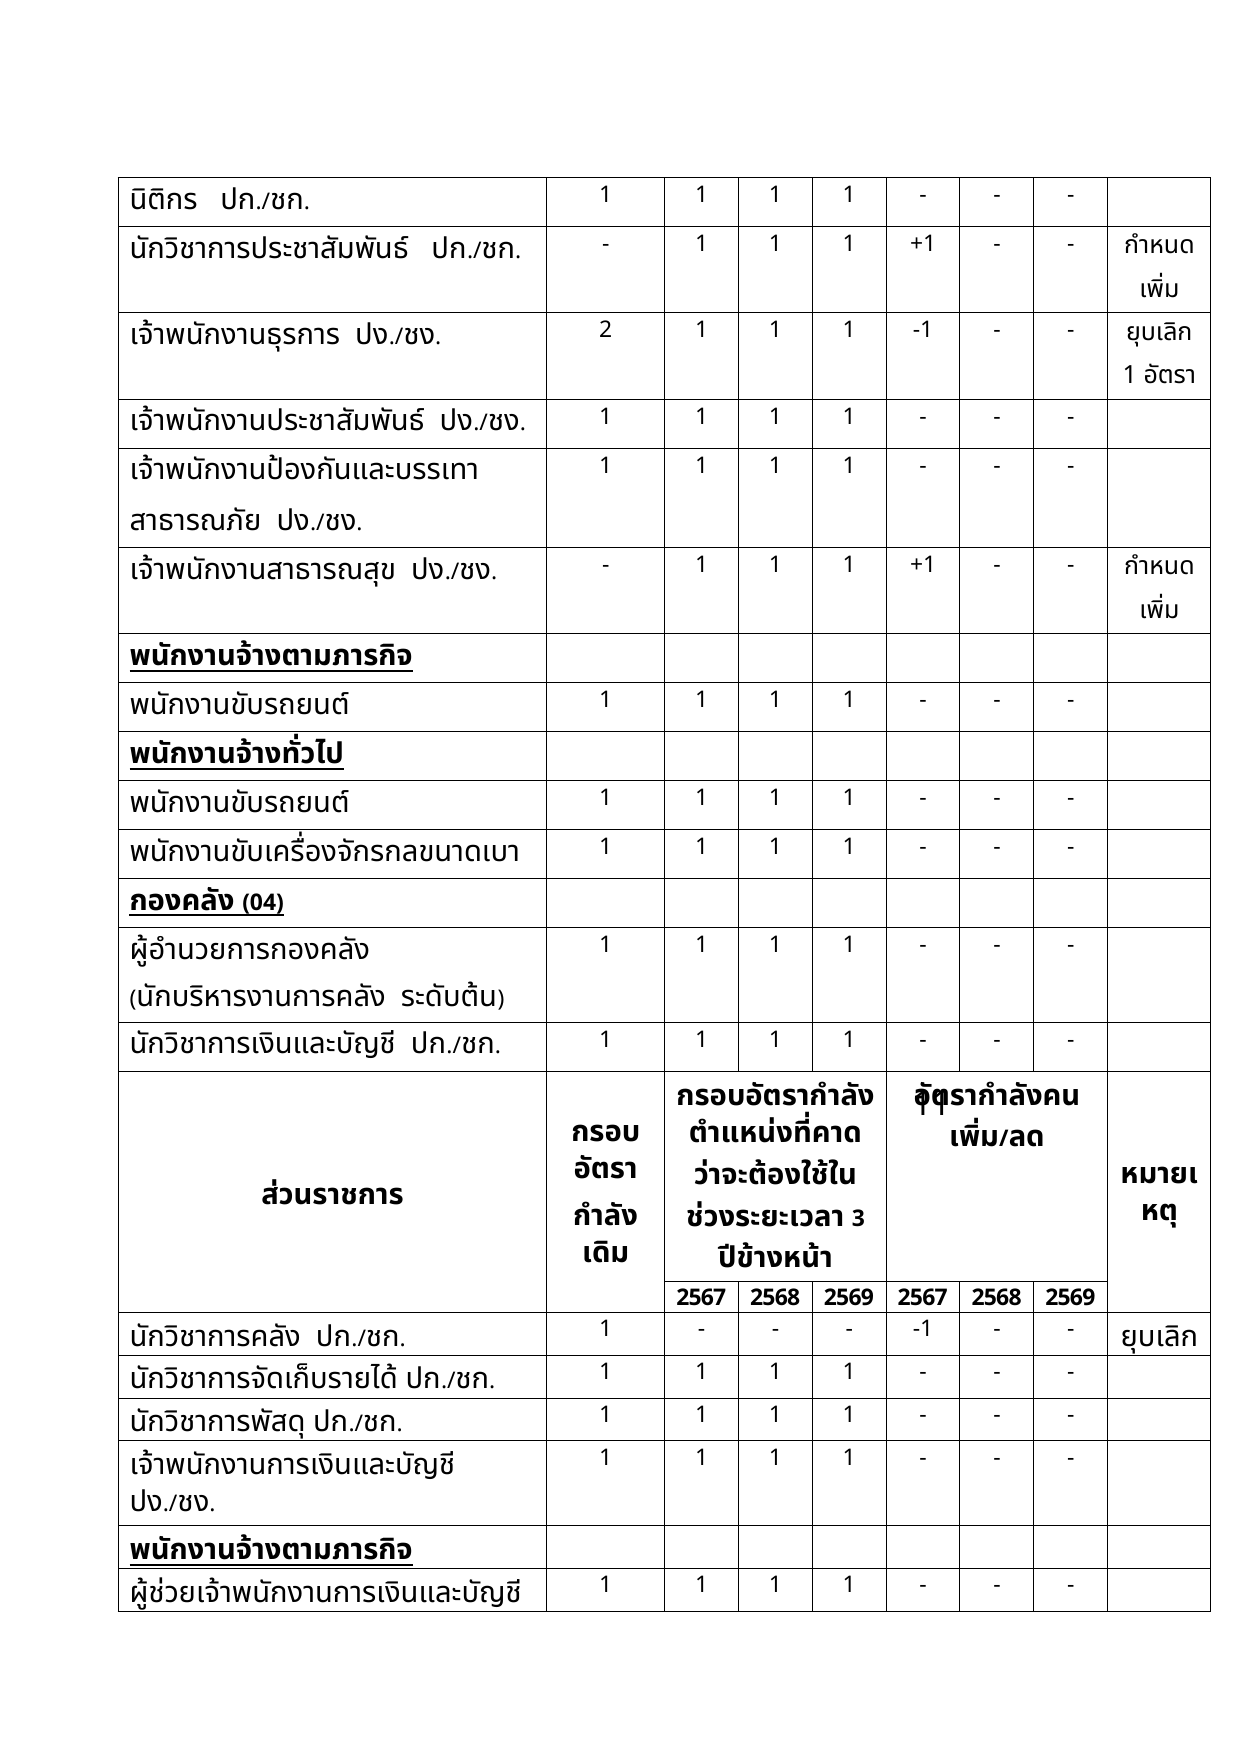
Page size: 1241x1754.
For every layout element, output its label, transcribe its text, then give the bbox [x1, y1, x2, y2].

table_cell พนักงานขับรถยนต์ [119, 683, 546, 731]
table_cell 1 [813, 178, 886, 226]
table_cell 1 [547, 1023, 664, 1071]
table_cell 1 [547, 400, 664, 448]
table_cell 1 [547, 781, 664, 829]
table_cell [960, 732, 1033, 780]
table_cell 1 [665, 548, 738, 633]
table_cell [960, 879, 1033, 927]
table_cell - [1034, 1441, 1107, 1525]
table_cell 1 [739, 400, 812, 448]
table_cell [1108, 732, 1210, 780]
table_cell 1 [739, 781, 812, 829]
table_cell - [887, 178, 959, 226]
table_cell อัตรากำลังคน เพิ่ม/ลด [887, 1072, 1107, 1281]
table_cell ส่วนราชการ [119, 1072, 546, 1312]
table_cell 1 [665, 1356, 738, 1397]
table_cell นักวิชาการประชาสัมพันธ์ ปก./ชก. [119, 227, 546, 312]
table_cell - [960, 400, 1033, 448]
table_cell - [960, 781, 1033, 829]
table_cell - [1034, 1313, 1107, 1354]
table_cell [1108, 1526, 1210, 1568]
table_cell - [960, 227, 1033, 312]
table_cell - [1034, 1399, 1107, 1440]
table_cell [1108, 1399, 1210, 1440]
table_cell - [960, 928, 1033, 1022]
table_cell - [960, 178, 1033, 226]
table_cell - [1034, 830, 1107, 878]
table_cell [1108, 634, 1210, 682]
table_cell 2567 [665, 1282, 738, 1312]
table_cell 1 [739, 227, 812, 312]
table_cell +1 [887, 548, 959, 633]
table_cell [1034, 1526, 1107, 1568]
table_cell 1 [739, 1399, 812, 1440]
table_cell 1 [665, 683, 738, 731]
table_cell - [1034, 178, 1107, 226]
table_cell - [1034, 449, 1107, 547]
table_cell - [1034, 313, 1107, 399]
table_cell 1 [813, 449, 886, 547]
table_cell หมายเหตุ [1108, 1072, 1210, 1312]
table_cell [739, 1526, 812, 1568]
table_cell [813, 732, 886, 780]
table_cell [547, 879, 664, 927]
table_cell 1 [547, 928, 664, 1022]
table_cell 1 [739, 683, 812, 731]
table_cell -1 [887, 1313, 959, 1354]
table_cell 2569 [813, 1282, 886, 1312]
table_cell - [960, 830, 1033, 878]
table_cell - [887, 830, 959, 878]
table_cell 1 [665, 449, 738, 547]
table_cell 2567 [887, 1282, 959, 1312]
table_cell 1 [813, 781, 886, 829]
table_cell 1 [547, 683, 664, 731]
table_cell 1 [739, 1023, 812, 1071]
table_cell พนักงานจ้างตามภารกิจ [119, 634, 546, 682]
table_cell 1 [813, 400, 886, 448]
table_cell [1108, 781, 1210, 829]
table_cell [739, 732, 812, 780]
table_cell - [887, 400, 959, 448]
table_cell [1108, 400, 1210, 448]
table_cell กำหนดเพิ่ม [1108, 227, 1210, 312]
table_cell - [547, 227, 664, 312]
table_cell 1 [547, 449, 664, 547]
table_cell [887, 879, 959, 927]
table_cell 1 [547, 1313, 664, 1354]
table_cell - [887, 1441, 959, 1525]
table_cell [665, 732, 738, 780]
table_cell พนักงานขับรถยนต์ [119, 781, 546, 829]
table_cell 1 [739, 1356, 812, 1397]
table_cell -1 [887, 313, 959, 399]
table_cell 1 [665, 1023, 738, 1071]
table_cell 2568 [739, 1282, 812, 1312]
table_cell - [960, 1313, 1033, 1354]
table_cell - [1034, 548, 1107, 633]
table_cell 1 [547, 178, 664, 226]
table_cell 1 [813, 313, 886, 399]
table_cell [1108, 1356, 1210, 1397]
table_cell 1 [739, 928, 812, 1022]
table_cell 1 [813, 928, 886, 1022]
table_cell 1 [739, 1441, 812, 1525]
table_cell [1034, 634, 1107, 682]
table_cell [1034, 879, 1107, 927]
table_cell 1 [813, 227, 886, 312]
table_cell 1 [665, 928, 738, 1022]
table_cell - [1034, 781, 1107, 829]
table_cell - [1034, 683, 1107, 731]
table_cell 1 [547, 1356, 664, 1397]
table_cell +1 [887, 227, 959, 312]
table_cell - [960, 1356, 1033, 1397]
table_cell - [887, 449, 959, 547]
table_cell - [813, 1313, 886, 1354]
table_cell 1 [665, 1569, 738, 1611]
table_cell - [1034, 928, 1107, 1022]
table_cell [813, 879, 886, 927]
table_cell [1108, 830, 1210, 878]
table_cell [1108, 1441, 1210, 1525]
table_cell [813, 1526, 886, 1568]
table_cell - [1034, 1569, 1107, 1611]
table_cell ผู้ช่วยเจ้าพนักงานการเงินและบัญชี [119, 1569, 546, 1611]
table_cell กรอบอัตรากำลังตำแหน่งที่คาดว่าจะต้องใช้ในช่วงระยะเวลา 3 ปีข้างหน้า [665, 1072, 886, 1281]
table_cell 1 [665, 227, 738, 312]
table_cell [739, 634, 812, 682]
table_cell - [960, 449, 1033, 547]
table_cell [887, 732, 959, 780]
table_cell 1 [547, 830, 664, 878]
table_cell - [887, 928, 959, 1022]
table_cell - [887, 1399, 959, 1440]
table_cell เจ้าพนักงานสาธารณสุข ปง./ชง. [119, 548, 546, 633]
table_cell ยุบเลิก 1 อัตรา [1108, 313, 1210, 399]
table_cell [1034, 732, 1107, 780]
table_cell [665, 879, 738, 927]
table_cell [1108, 1569, 1210, 1611]
table_cell - [887, 1023, 959, 1071]
table_cell - [1034, 1023, 1107, 1071]
table_cell [739, 879, 812, 927]
table_cell ยุบเลิก [1108, 1313, 1210, 1354]
table_cell 1 [813, 548, 886, 633]
table_cell [1108, 879, 1210, 927]
table_cell - [665, 1313, 738, 1354]
table_cell 1 [813, 1023, 886, 1071]
table_cell พนักงานขับเครื่องจักรกลขนาดเบา [119, 830, 546, 878]
table_cell [960, 634, 1033, 682]
table_cell นักวิชาการคลัง ปก./ชก. [119, 1313, 546, 1354]
table_cell - [960, 548, 1033, 633]
table_cell [1108, 928, 1210, 1022]
table_cell กรอบอัตรา กำลังเดิม [547, 1072, 664, 1312]
table_cell 1 [739, 178, 812, 226]
table_cell - [960, 1569, 1033, 1611]
table_cell 1 [665, 400, 738, 448]
table_cell - [960, 683, 1033, 731]
table_cell 1 [547, 1399, 664, 1440]
table_cell - [960, 1023, 1033, 1071]
table_cell [887, 634, 959, 682]
table_cell 1 [739, 313, 812, 399]
table_cell - [1034, 400, 1107, 448]
table_cell ผู้อำนวยการกองคลัง (นักบริหารงานการคลัง ระดับต้น) [119, 928, 546, 1022]
table_cell [547, 1526, 664, 1568]
table_cell พนักงานจ้างทั่วไป [119, 732, 546, 780]
table_cell [665, 634, 738, 682]
table_cell 2568 [960, 1282, 1033, 1312]
table_cell [887, 1526, 959, 1568]
table_cell 1 [813, 830, 886, 878]
table_cell พนักงานจ้างตามภารกิจ [119, 1526, 546, 1568]
table_cell [665, 1526, 738, 1568]
table_cell - [739, 1313, 812, 1354]
table_cell 1 [813, 1441, 886, 1525]
table_cell 1 [813, 683, 886, 731]
table_cell [1108, 449, 1210, 547]
table_cell 2569 [1034, 1282, 1107, 1312]
table_cell - [1034, 1356, 1107, 1397]
table_cell - [960, 1441, 1033, 1525]
table_cell [1108, 683, 1210, 731]
table_cell 1 [739, 449, 812, 547]
table_cell นิติกร ปก./ชก. [119, 178, 546, 226]
table_cell 1 [665, 178, 738, 226]
table_cell 1 [813, 1399, 886, 1440]
table_cell - [887, 683, 959, 731]
table_cell [813, 634, 886, 682]
table_cell - [547, 548, 664, 633]
table_cell - [960, 313, 1033, 399]
table_cell [1108, 178, 1210, 226]
table_cell กำหนดเพิ่ม [1108, 548, 1210, 633]
table_cell - [960, 1399, 1033, 1440]
table_cell เจ้าพนักงานการเงินและบัญชี ปง./ชง. [119, 1441, 546, 1525]
table_cell 1 [739, 830, 812, 878]
table_cell - [1034, 227, 1107, 312]
table_cell 1 [665, 313, 738, 399]
table_cell 1 [813, 1356, 886, 1397]
table_cell 1 [547, 1441, 664, 1525]
table_cell เจ้าพนักงานป้องกันและบรรเทาสาธารณภัย ปง./ชง. [119, 449, 546, 547]
table_cell - [887, 1356, 959, 1397]
table_cell นักวิชาการเงินและบัญชี ปก./ชก. [119, 1023, 546, 1071]
table_cell เจ้าพนักงานประชาสัมพันธ์ ปง./ชง. [119, 400, 546, 448]
table_cell เจ้าพนักงานธุรการ ปง./ชง. [119, 313, 546, 399]
table_cell [960, 1526, 1033, 1568]
table_cell 1 [665, 1441, 738, 1525]
table_cell 1 [665, 830, 738, 878]
table_cell 1 [547, 1569, 664, 1611]
table_cell [547, 732, 664, 780]
table_cell [547, 634, 664, 682]
table_cell 1 [665, 781, 738, 829]
table_cell - [887, 781, 959, 829]
table_cell [1108, 1023, 1210, 1071]
table_cell 1 [665, 1399, 738, 1440]
table_cell 1 [739, 548, 812, 633]
table_cell 1 [813, 1569, 886, 1611]
table_cell 1 [739, 1569, 812, 1611]
table_cell นักวิชาการพัสดุ ปก./ชก. [119, 1399, 546, 1440]
table_cell - [887, 1569, 959, 1611]
table_cell กองคลัง (04) [119, 879, 546, 927]
table_cell 2 [547, 313, 664, 399]
table_cell นักวิชาการจัดเก็บรายได้ ปก./ชก. [119, 1356, 546, 1397]
